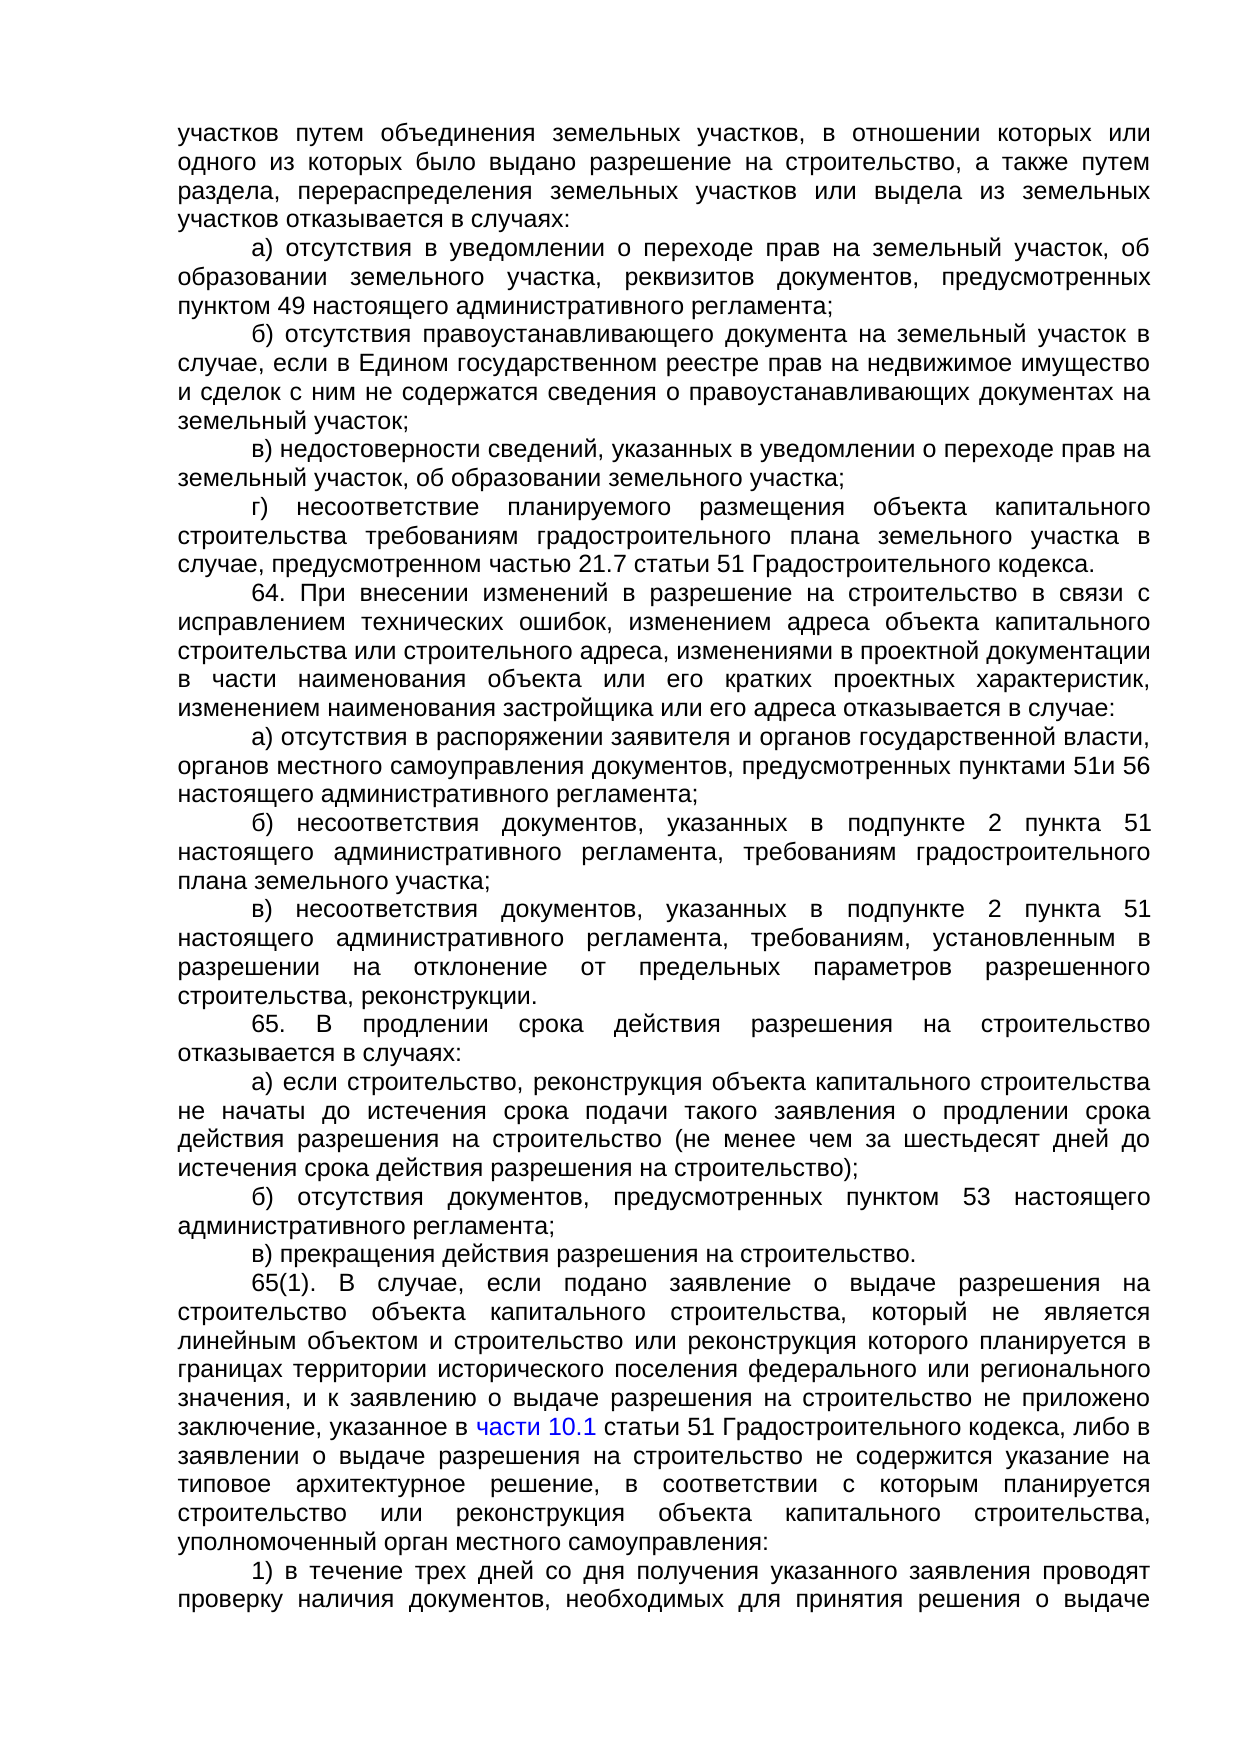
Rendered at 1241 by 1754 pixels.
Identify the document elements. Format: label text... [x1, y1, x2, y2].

text в) несоответствия документов, указанных в подпункте 2 пункта 51 настоящего административного регламента, требованиям, установленным в разрешении на отклонение от предельных параметров разрешенного строительства, реконструкции. [177, 894, 1152, 1009]
text в) недостоверности сведений, указанных в уведомлении о переходе прав на земельный участок, об образовании земельного участка; [177, 434, 1152, 492]
text 65. В продлении срока действия разрешения на строительство отказывается в случаях: [177, 1009, 1152, 1067]
text б) отсутствия документов, предусмотренных пунктом 53 настоящего административного регламента; [177, 1182, 1152, 1239]
text 64. При внесении изменений в разрешение на строительство в связи с исправлением технических ошибок, изменением адреса объекта капитального строительства или строительного адреса, изменениями в проектной документации в части наименования объекта или его кратких проектных характеристик, изменением наименования застройщика или его адреса отказывается в случае: [177, 578, 1152, 722]
text 65(1). В случае, если подано заявление о выдаче разрешения на строительство объекта капитального строительства, который не является линейным объектом и строительство или реконструкция которого планируется в границах территории исторического поселения федерального или регионального значения, и к заявлению о выдаче разрешения на строительство не приложено заключение, указанное в части 10.1 статьи 51 Градостроительного кодекса, либо в заявлении о выдаче разрешения на строительство не содержится указание на типовое архитектурное решение, в соответствии с которым планируется строительство или реконструкция объекта капитального строительства, уполномоченный орган местного самоуправления: [177, 1268, 1152, 1556]
text а) отсутствия в уведомлении о переходе прав на земельный участок, об образовании земельного участка, реквизитов документов, предусмотренных пунктом 49 настоящего административного регламента; [177, 233, 1152, 319]
text в) прекращения действия разрешения на строительство. [177, 1239, 1152, 1268]
text г) несоответствие планируемого размещения объекта капитального строительства требованиям градостроительного плана земельного участка в случае, предусмотренном частью 21.7 статьи 51 Градостроительного кодекса. [177, 492, 1152, 578]
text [177, 118, 1152, 233]
text б) несоответствия документов, указанных в подпункте 2 пункта 51 настоящего административного регламента, требованиям градостроительного плана земельного участка; [177, 808, 1152, 894]
text а) отсутствия в распоряжении заявителя и органов государственной власти, органов местного самоуправления документов, предусмотренных пунктами 51и 56 настоящего административного регламента; [177, 722, 1152, 808]
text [177, 1556, 1152, 1613]
text б) отсутствия правоустанавливающего документа на земельный участок в случае, если в Едином государственном реестре прав на недвижимое имущество и сделок с ним не содержатся сведения о правоустанавливающих документах на земельный участок; [177, 319, 1152, 434]
text а) если строительство, реконструкция объекта капитального строительства не начаты до истечения срока подачи такого заявления о продлении срока действия разрешения на строительство (не менее чем за шестьдесят дней до истечения срока действия разрешения на строительство); [177, 1067, 1152, 1182]
